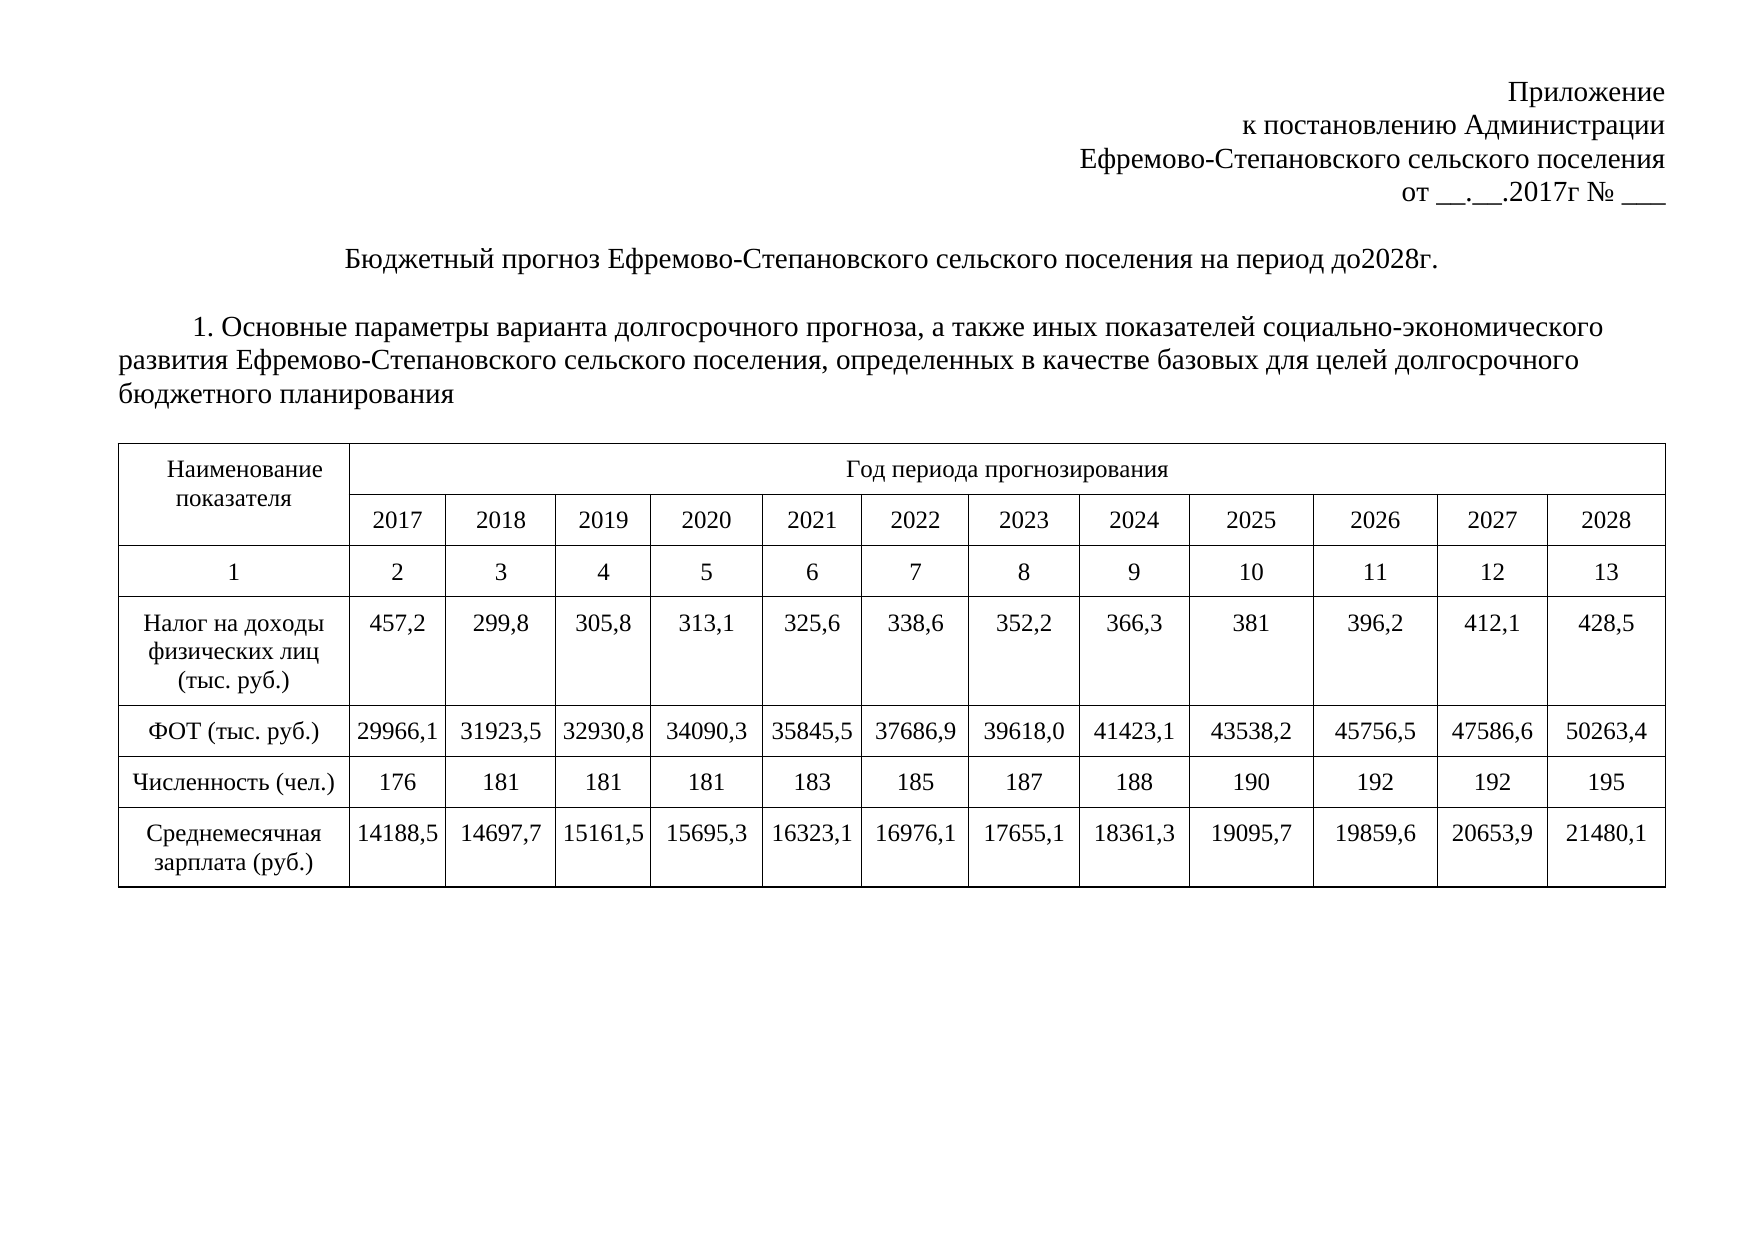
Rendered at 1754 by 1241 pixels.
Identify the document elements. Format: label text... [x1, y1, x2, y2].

table_cell Численность (чел.) [119, 757, 349, 807]
table_cell 12 [1438, 546, 1547, 596]
table_cell 10 [1190, 546, 1313, 596]
table_cell 8 [969, 546, 1079, 596]
table_cell 2020 [651, 495, 762, 545]
table_cell 457,2 [350, 597, 445, 704]
table_cell 325,6 [763, 597, 861, 704]
table_cell 19095,7 [1190, 808, 1313, 886]
table_cell 21480,1 [1548, 808, 1665, 886]
table_header Год периода прогнозирования [350, 444, 1665, 494]
table_cell 35845,5 [763, 706, 861, 756]
table_cell 29966,1 [350, 706, 445, 756]
table_cell 185 [862, 757, 968, 807]
table_cell 15161,5 [556, 808, 650, 886]
text к постановлению Администрации [118, 107, 1665, 141]
table_cell 2023 [969, 495, 1079, 545]
table_cell 2022 [862, 495, 968, 545]
table_cell 31923,5 [446, 706, 555, 756]
table_cell 187 [969, 757, 1079, 807]
table_cell 43538,2 [1190, 706, 1313, 756]
table_cell 313,1 [651, 597, 762, 704]
table_cell 47586,6 [1438, 706, 1547, 756]
table_cell 17655,1 [969, 808, 1079, 886]
table_cell 37686,9 [862, 706, 968, 756]
table_cell Среднемесячная зарплата (руб.) [119, 808, 349, 886]
table_cell 2025 [1190, 495, 1313, 545]
table_cell 2017 [350, 495, 445, 545]
text Ефремово-Степановского сельского поселения [118, 141, 1665, 174]
table_cell 13 [1548, 546, 1665, 596]
table_cell 181 [651, 757, 762, 807]
table_cell 183 [763, 757, 861, 807]
table_cell 428,5 [1548, 597, 1665, 704]
table_cell 6 [763, 546, 861, 596]
text Бюджетный прогноз Ефремово-Степановского сельского поселения на период до2028г. [118, 242, 1665, 275]
table_cell 41423,1 [1080, 706, 1189, 756]
table_cell 176 [350, 757, 445, 807]
table_cell 39618,0 [969, 706, 1079, 756]
table_cell 9 [1080, 546, 1189, 596]
table_cell 2024 [1080, 495, 1189, 545]
table_cell ФОТ (тыс. руб.) [119, 706, 349, 756]
table_cell 19859,6 [1314, 808, 1437, 886]
table_cell 4 [556, 546, 650, 596]
table_cell 15695,3 [651, 808, 762, 886]
table_cell 192 [1314, 757, 1437, 807]
table_cell 396,2 [1314, 597, 1437, 704]
table_cell 352,2 [969, 597, 1079, 704]
table_cell 195 [1548, 757, 1665, 807]
table_cell 299,8 [446, 597, 555, 704]
table_cell 50263,4 [1548, 706, 1665, 756]
text от __.__.2017г № ___ [118, 174, 1665, 208]
table_cell 2026 [1314, 495, 1437, 545]
table_cell 2027 [1438, 495, 1547, 545]
table_cell 3 [446, 546, 555, 596]
table_cell 181 [556, 757, 650, 807]
table_cell 2 [350, 546, 445, 596]
table_cell 412,1 [1438, 597, 1547, 704]
table_cell 192 [1438, 757, 1547, 807]
table_cell 32930,8 [556, 706, 650, 756]
table_cell 2018 [446, 495, 555, 545]
table_cell 5 [651, 546, 762, 596]
table_cell 188 [1080, 757, 1189, 807]
table_cell 2021 [763, 495, 861, 545]
table_cell 305,8 [556, 597, 650, 704]
table_cell 190 [1190, 757, 1313, 807]
table_cell 18361,3 [1080, 808, 1189, 886]
table_cell 14697,7 [446, 808, 555, 886]
table_cell 2028 [1548, 495, 1665, 545]
table_cell 16976,1 [862, 808, 968, 886]
table_cell 11 [1314, 546, 1437, 596]
table_cell 381 [1190, 597, 1313, 704]
text 1. Основные параметры варианта долгосрочного прогноза, а также иных показателей социально-экономического развития Ефремово-Степановского сельского поселения, определенных в качестве базовых для целей долгосрочного бюджетного планирования [118, 309, 1665, 409]
table_cell 338,6 [862, 597, 968, 704]
table_cell 14188,5 [350, 808, 445, 886]
table_cell 34090,3 [651, 706, 762, 756]
table_cell Налог на доходы физических лиц (тыс. руб.) [119, 597, 349, 704]
table_cell 181 [446, 757, 555, 807]
table_cell 16323,1 [763, 808, 861, 886]
table_cell 2019 [556, 495, 650, 545]
table_cell 1 [119, 546, 349, 596]
text Приложение [118, 74, 1665, 107]
table_cell 366,3 [1080, 597, 1189, 704]
table_cell 20653,9 [1438, 808, 1547, 886]
table_header Наименование показателя [119, 444, 349, 545]
table_cell 45756,5 [1314, 706, 1437, 756]
table_cell 7 [862, 546, 968, 596]
